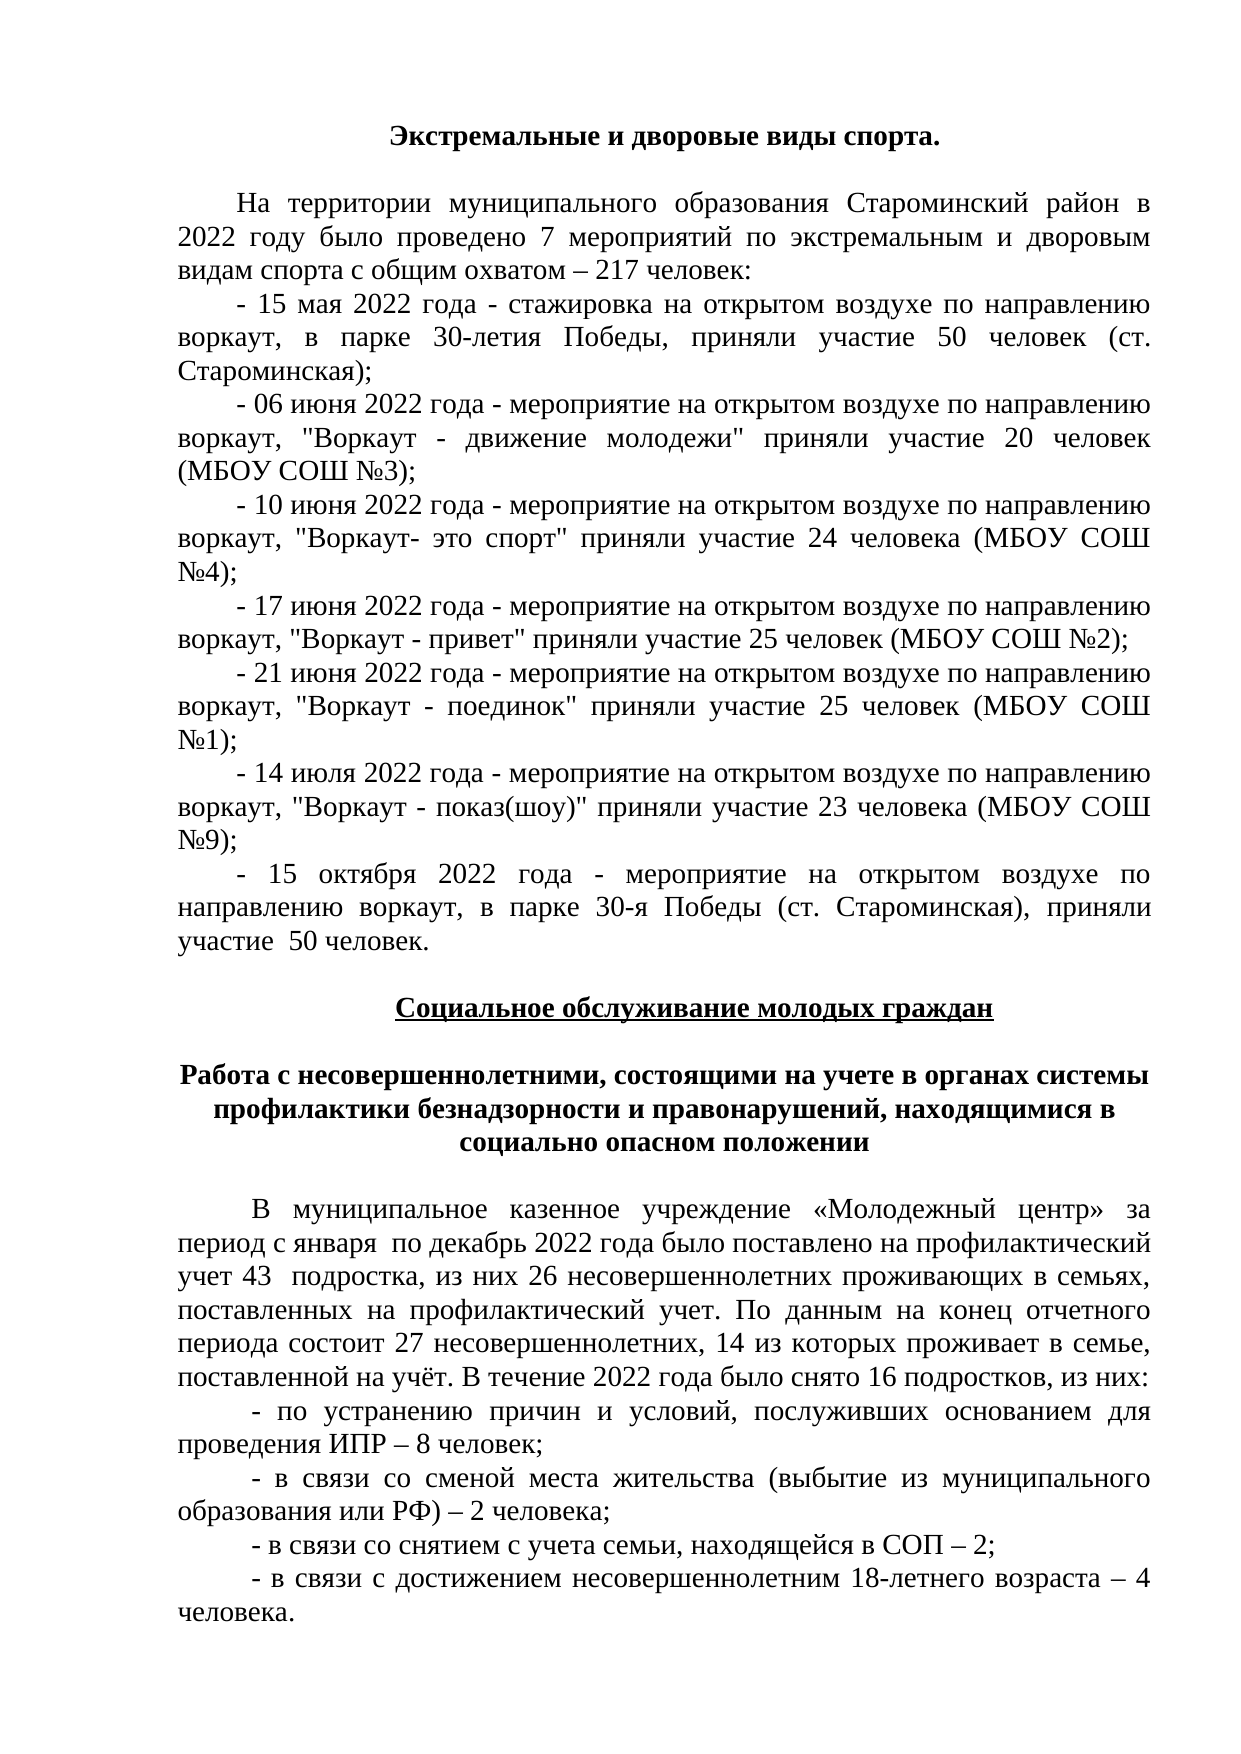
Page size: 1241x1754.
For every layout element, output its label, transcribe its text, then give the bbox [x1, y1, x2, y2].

text - 21 июня 2022 года - мероприятие на открытом воздухе по направлению воркаут, "Воркаут - поединок" приняли участие 25 человек (МБОУ СОШ №1); [177, 655, 1152, 755]
text - 14 июля 2022 года - мероприятие на открытом воздухе по направлению воркаут, "Воркаут - показ(шоу)" приняли участие 23 человека (МБОУ СОШ №9); [177, 755, 1152, 856]
text - в связи с достижением несовершеннолетним 18-летнего возраста – 4 человека. [177, 1560, 1152, 1627]
text - в связи со сменой места жительства (выбытие из муниципального образования или РФ) – 2 человека; [177, 1460, 1152, 1527]
text - 17 июня 2022 года - мероприятие на открытом воздухе по направлению воркаут, "Воркаут - привет" приняли участие 25 человек (МБОУ СОШ №2); [177, 588, 1152, 655]
text - по устранению причин и условий, послуживших основанием для проведения ИПР – 8 человек; [177, 1393, 1152, 1460]
text - 15 мая 2022 года - стажировка на открытом воздухе по направлению воркаут, в парке 30-летия Победы, приняли участие 50 человек (ст. Староминская); [177, 286, 1152, 386]
text - 10 июня 2022 года - мероприятие на открытом воздухе по направлению воркаут, "Воркаут- это спорт" приняли участие 24 человека (МБОУ СОШ №4); [177, 487, 1152, 588]
text - 15 октября 2022 года - мероприятие на открытом воздухе по направлению воркаут, в парке 30-я Победы (ст. Староминская), приняли участие 50 человек. [177, 856, 1152, 957]
text На территории муниципального образования Староминский район в 2022 году было проведено 7 мероприятий по экстремальным и дворовым видам спорта с общим охватом – 217 человек: [177, 185, 1152, 286]
text - 06 июня 2022 года - мероприятие на открытом воздухе по направлению воркаут, "Воркаут - движение молодежи" приняли участие 20 человек (МБОУ СОШ №3); [177, 386, 1152, 487]
text - в связи со снятием с учета семьи, находящейся в СОП – 2; [177, 1527, 1152, 1560]
text В муниципальное казенное учреждение «Молодежный центр» за период с января по декабрь 2022 года было поставлено на профилактический учет 43 подростка, из них 26 несовершеннолетних проживающих в семьях, поставленных на профилактический учет. По данным на конец отчетного периода состоит 27 несовершеннолетних, 14 из которых проживает в семье, поставленной на учёт. В течение 2022 года было снято 16 подростков, из них: [177, 1191, 1152, 1393]
text Социальное обслуживание молодых граждан [177, 990, 1152, 1024]
text Работа с несовершеннолетними, состоящими на учете в органах системы профилактики безнадзорности и правонарушений, находящимися в социально опасном положении [177, 1057, 1152, 1158]
list Экстремальные и дворовые виды спорта. [177, 118, 1152, 152]
